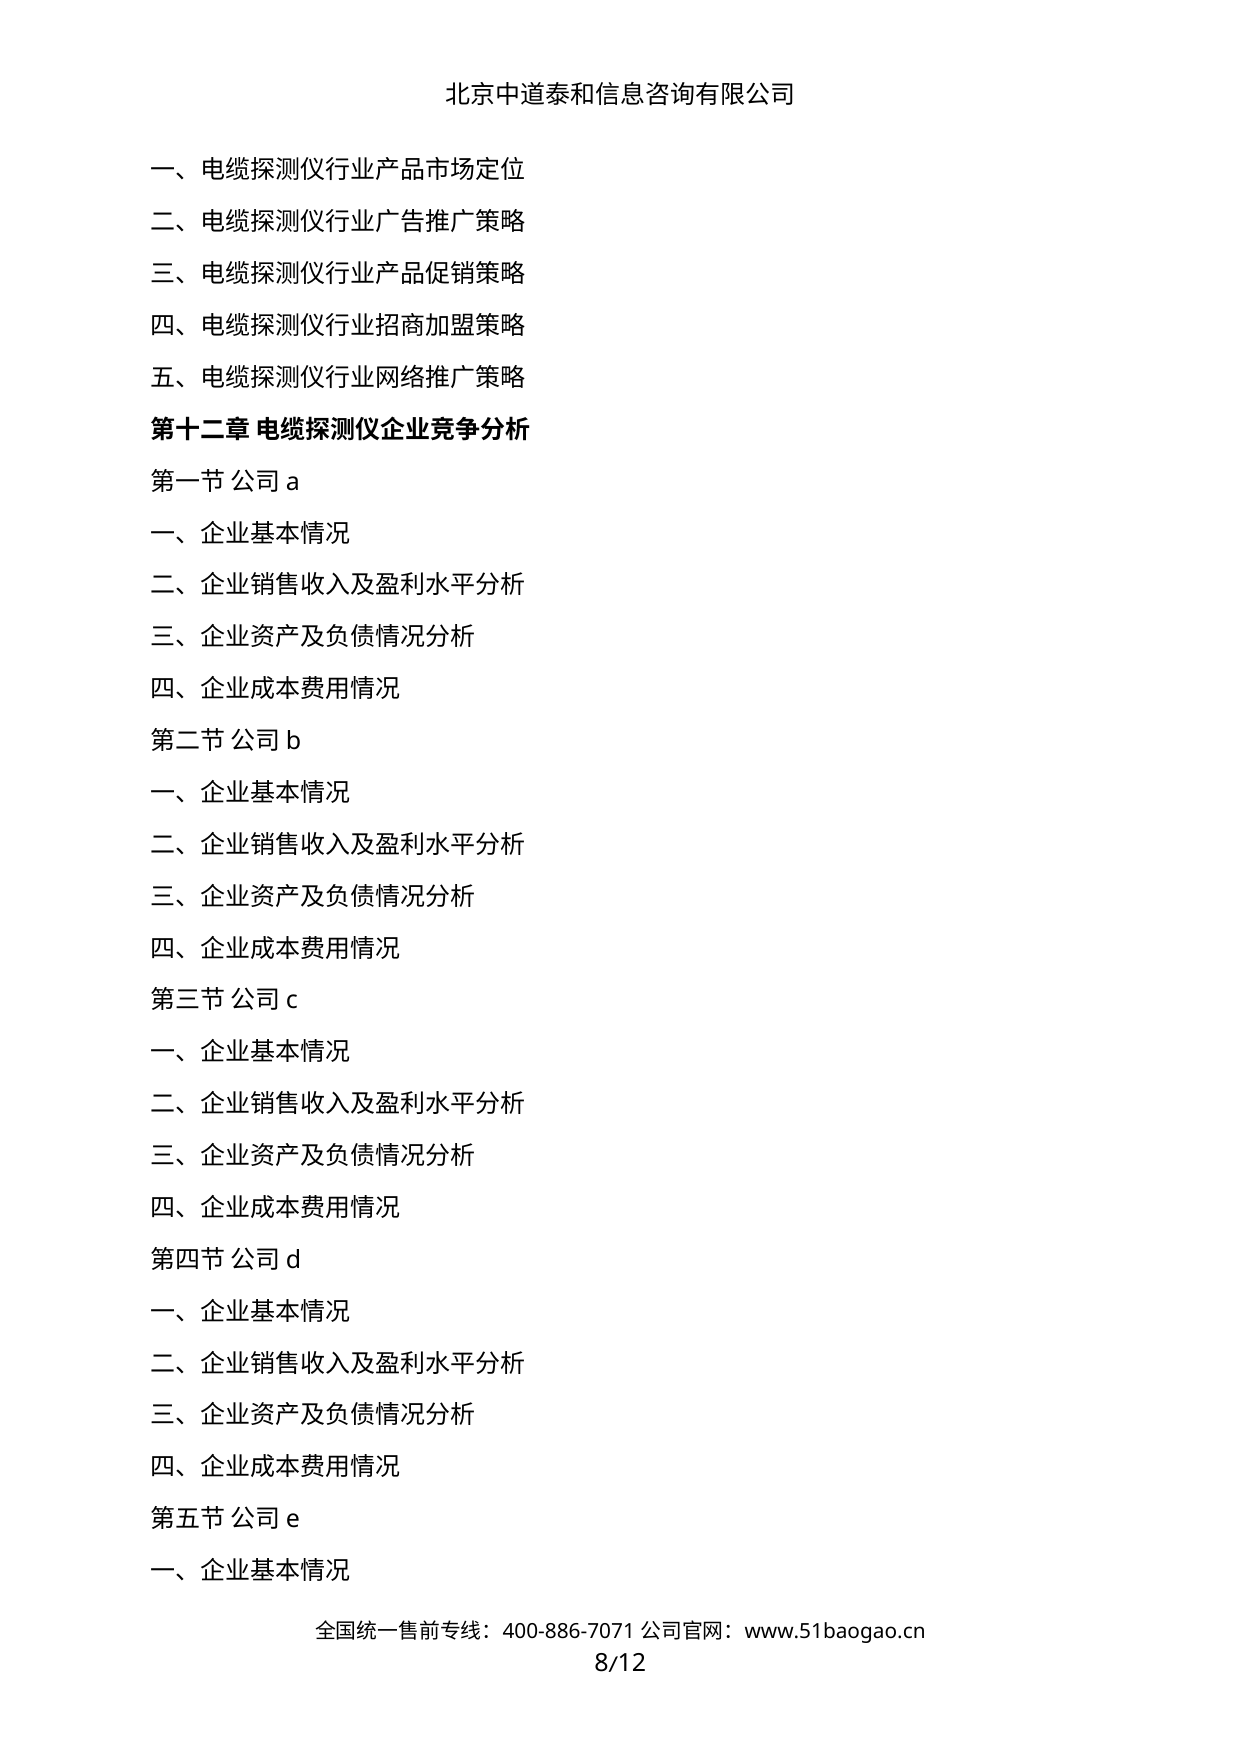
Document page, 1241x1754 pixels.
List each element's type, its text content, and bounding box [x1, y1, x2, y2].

text 二、电缆探测仪行业广告推广策略 [150, 202, 1090, 238]
text 第三节 公司c [150, 980, 1090, 1016]
text 第五节 公司e [150, 1499, 1090, 1535]
text 三、企业资产及负债情况分析 [150, 876, 1090, 912]
text 一、电缆探测仪行业产品市场定位 [150, 150, 1090, 186]
text 三、企业资产及负债情况分析 [150, 1395, 1090, 1431]
text 二、企业销售收入及盈利水平分析 [150, 1084, 1090, 1120]
text 第一节 公司a [150, 461, 1090, 497]
text 一、企业基本情况 [150, 772, 1090, 809]
text 二、企业销售收入及盈利水平分析 [150, 565, 1090, 601]
text 二、企业销售收入及盈利水平分析 [150, 824, 1090, 861]
text 三、企业资产及负债情况分析 [150, 1136, 1090, 1172]
text 三、电缆探测仪行业产品促销策略 [150, 254, 1090, 290]
text 二、企业销售收入及盈利水平分析 [150, 1343, 1090, 1379]
text 三、企业资产及负债情况分析 [150, 617, 1090, 653]
text 四、企业成本费用情况 [150, 1447, 1090, 1483]
text 一、企业基本情况 [150, 1551, 1090, 1587]
text 五、电缆探测仪行业网络推广策略 [150, 357, 1090, 394]
text 四、企业成本费用情况 [150, 1187, 1090, 1224]
text 第十二章 电缆探测仪企业竞争分析 [150, 409, 1090, 446]
text 一、企业基本情况 [150, 1032, 1090, 1068]
text 第四节 公司d [150, 1239, 1090, 1276]
text 四、企业成本费用情况 [150, 669, 1090, 705]
text 一、企业基本情况 [150, 1291, 1090, 1327]
text 四、电缆探测仪行业招商加盟策略 [150, 306, 1090, 342]
text 一、企业基本情况 [150, 513, 1090, 549]
text 四、企业成本费用情况 [150, 928, 1090, 964]
text 第二节 公司b [150, 721, 1090, 757]
